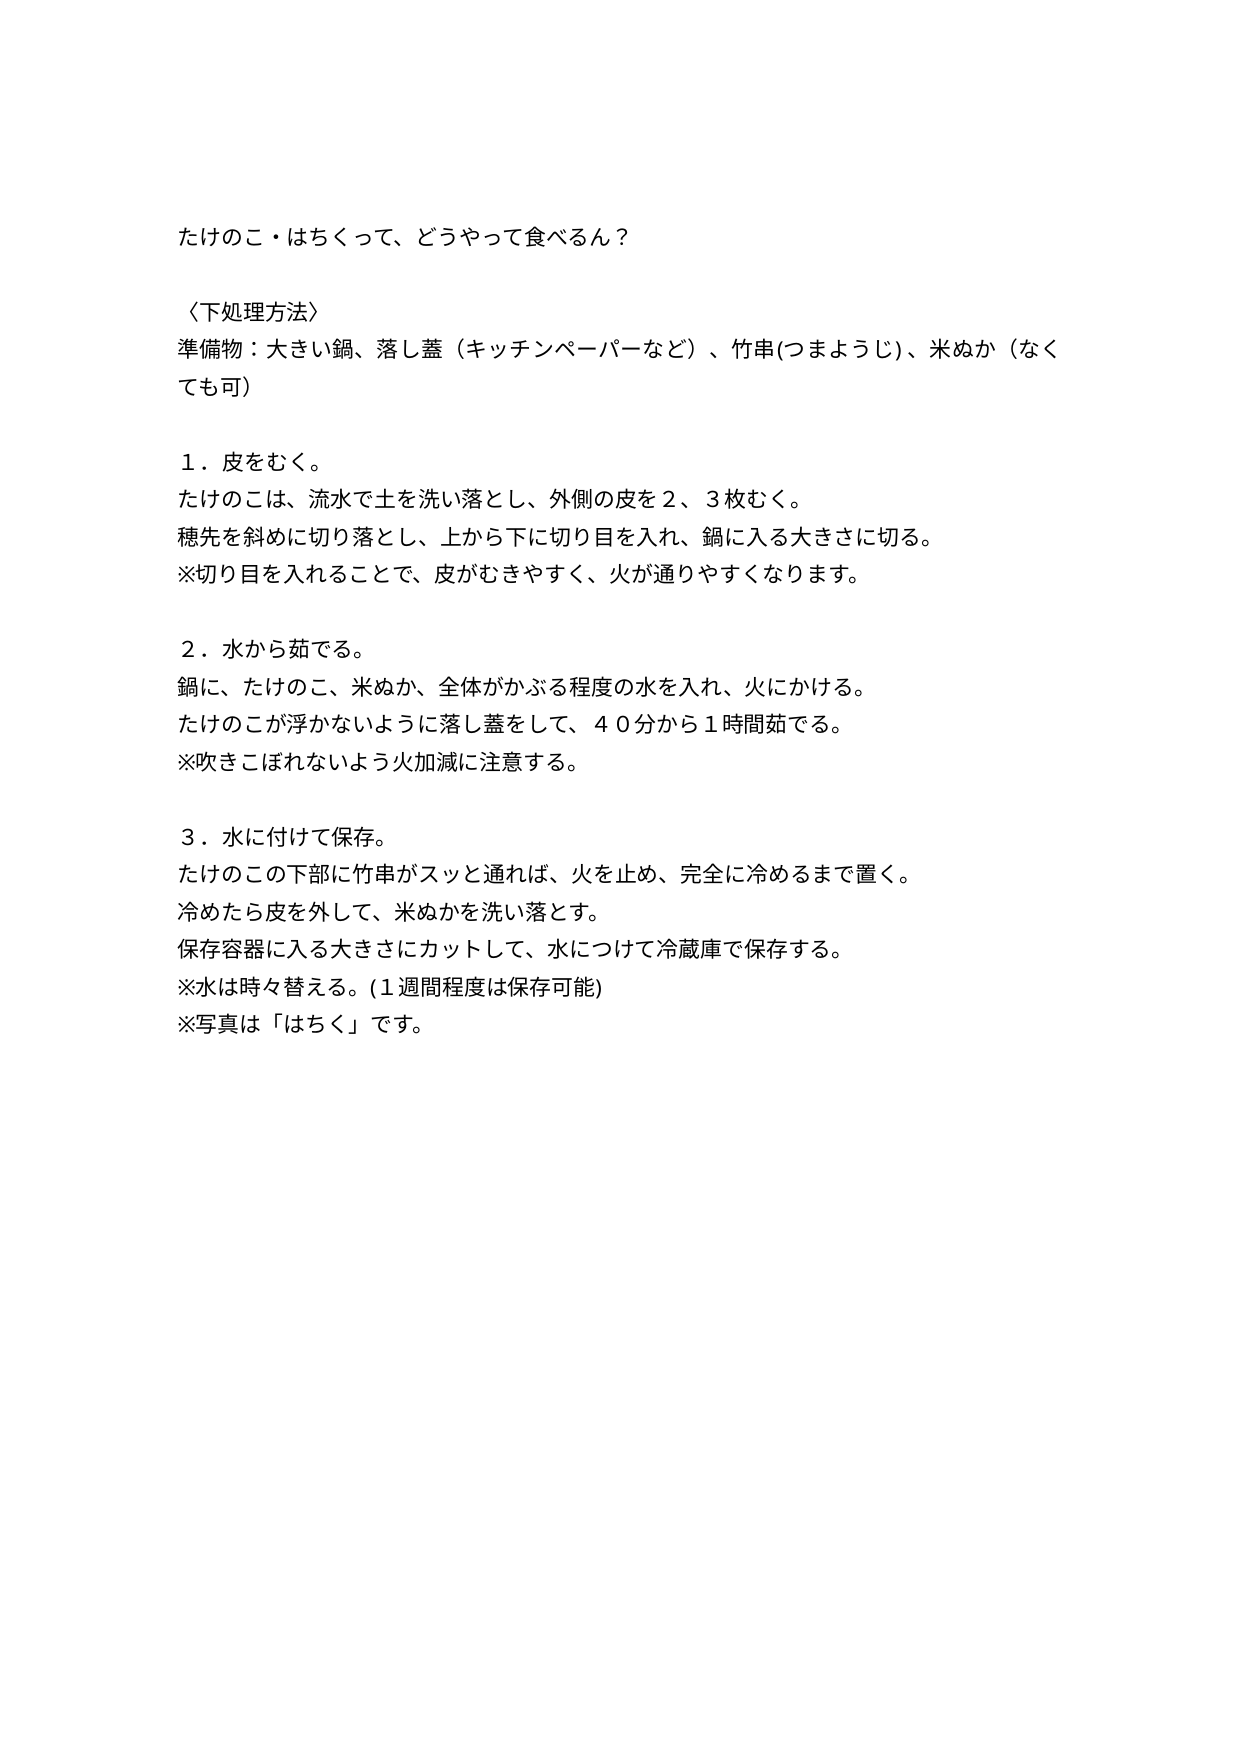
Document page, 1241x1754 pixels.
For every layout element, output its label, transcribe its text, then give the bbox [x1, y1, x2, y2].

text 保存容器に入る大きさにカットして、水につけて冷蔵庫で保存する。 [177, 929, 1063, 967]
text たけのこの下部に竹串がスッと通れば、火を止め、完全に冷めるまで置く。 [177, 854, 1063, 892]
text ※写真は「はちく」です。 [177, 1004, 1063, 1042]
text 〈下処理方法〉 [177, 292, 1063, 329]
text 穂先を斜めに切り落とし、上から下に切り目を入れ、鍋に入る大きさに切る。 [177, 517, 1063, 554]
list 水に付けて保存。 [177, 817, 1063, 854]
list 皮をむく。 [177, 442, 1063, 479]
text たけのこ・はちくって、どうやって食べるん？ [177, 217, 1063, 254]
text たけのこが浮かないように落し蓋をして、４０分から１時間茹でる。 [177, 704, 1063, 742]
text ※水は時々替える。(１週間程度は保存可能) [177, 967, 1063, 1004]
text 鍋に、たけのこ、米ぬか、全体がかぶる程度の水を入れ、火にかける。 [177, 667, 1063, 704]
text ※吹きこぼれないよう火加減に注意する。 [177, 742, 1063, 779]
text たけのこは、流水で土を洗い落とし、外側の皮を２、３枚むく。 [177, 479, 1063, 517]
text 冷めたら皮を外して、米ぬかを洗い落とす。 [177, 892, 1063, 929]
text 準備物：大きい鍋、落し蓋（キッチンペーパーなど）、竹串(つまようじ) 、米ぬか（なくても可） [177, 329, 1063, 404]
list 水から茹でる。 [177, 629, 1063, 667]
text ※切り目を入れることで、皮がむきやすく、火が通りやすくなります。 [177, 554, 1063, 592]
